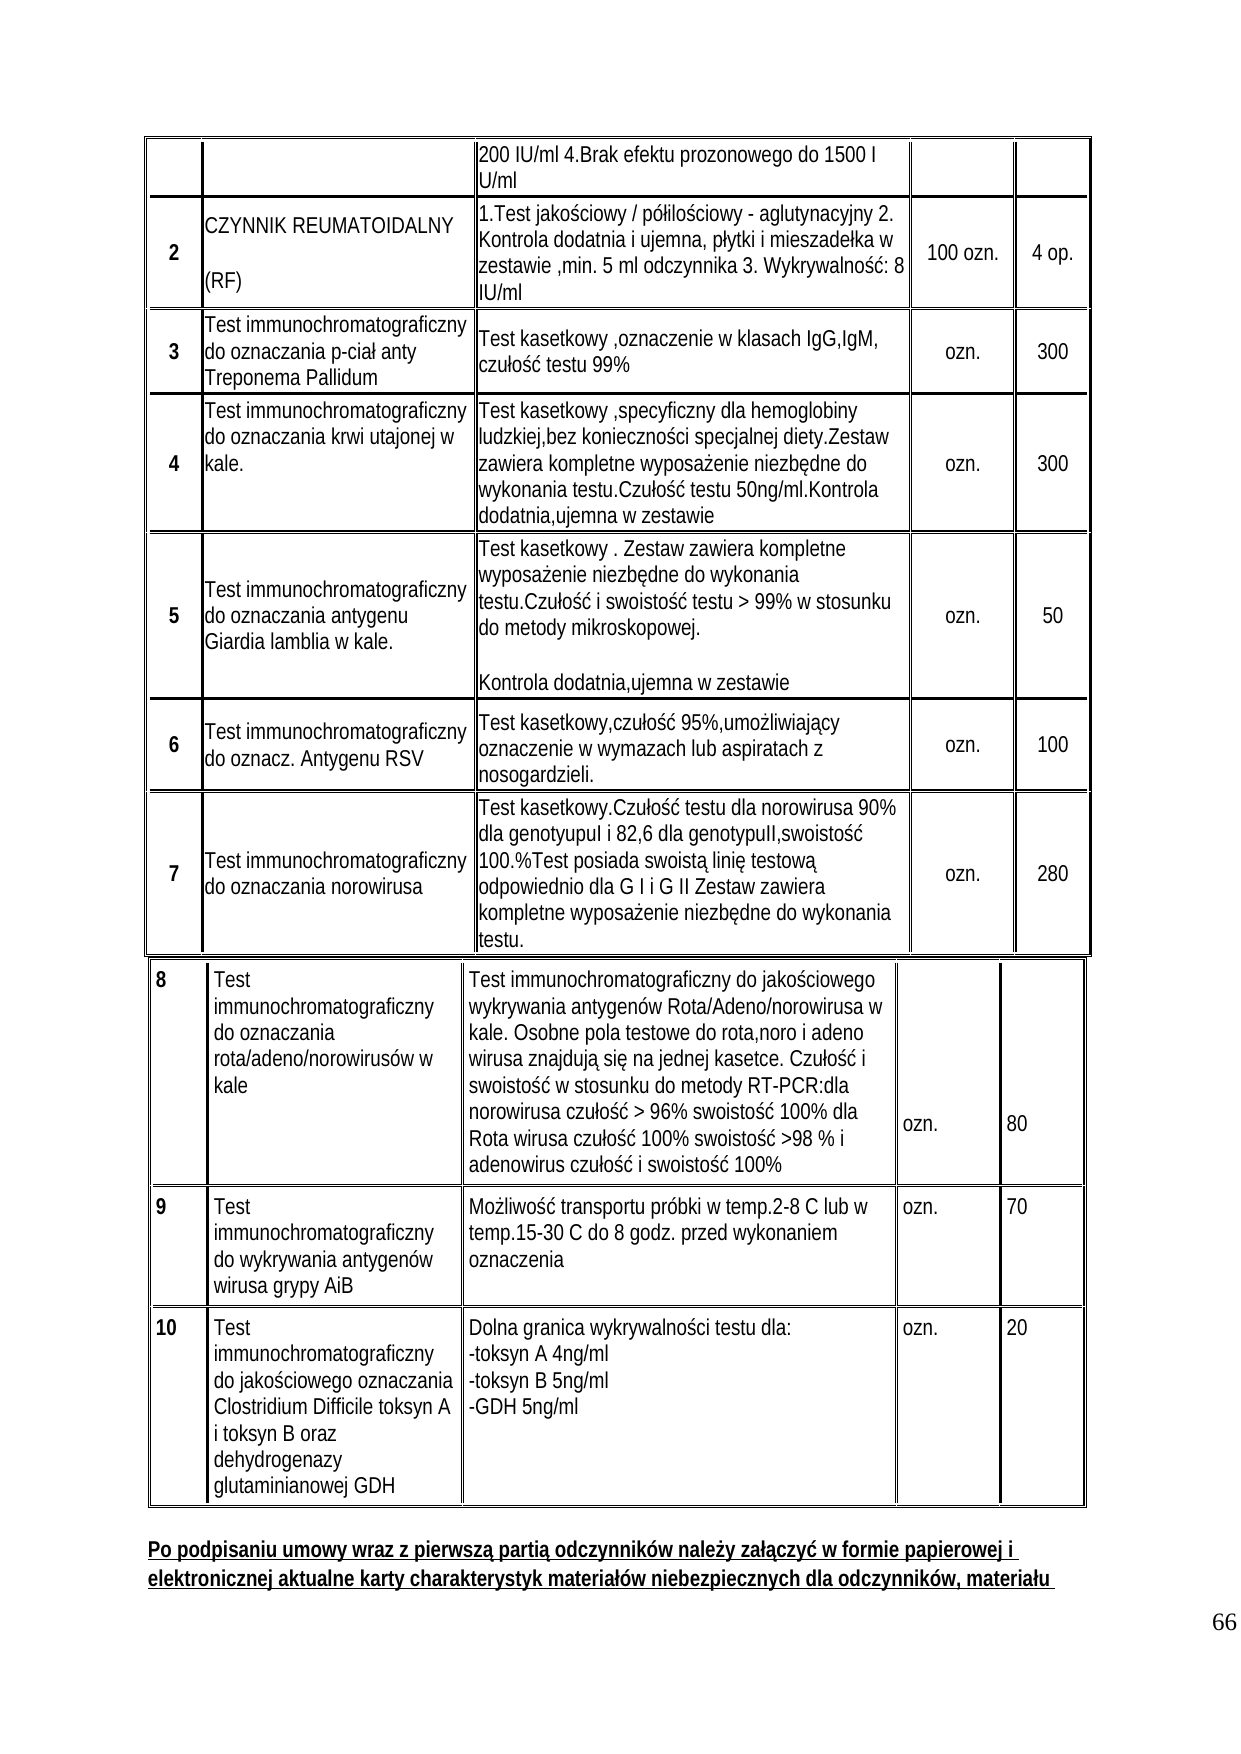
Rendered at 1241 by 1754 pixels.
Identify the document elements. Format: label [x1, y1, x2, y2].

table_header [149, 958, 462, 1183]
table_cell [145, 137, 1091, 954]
text [148, 1534, 1093, 1591]
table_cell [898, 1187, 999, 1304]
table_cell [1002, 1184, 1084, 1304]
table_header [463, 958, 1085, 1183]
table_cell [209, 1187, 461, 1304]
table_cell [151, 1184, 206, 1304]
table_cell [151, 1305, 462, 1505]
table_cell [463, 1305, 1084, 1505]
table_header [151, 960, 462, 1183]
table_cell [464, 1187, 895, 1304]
